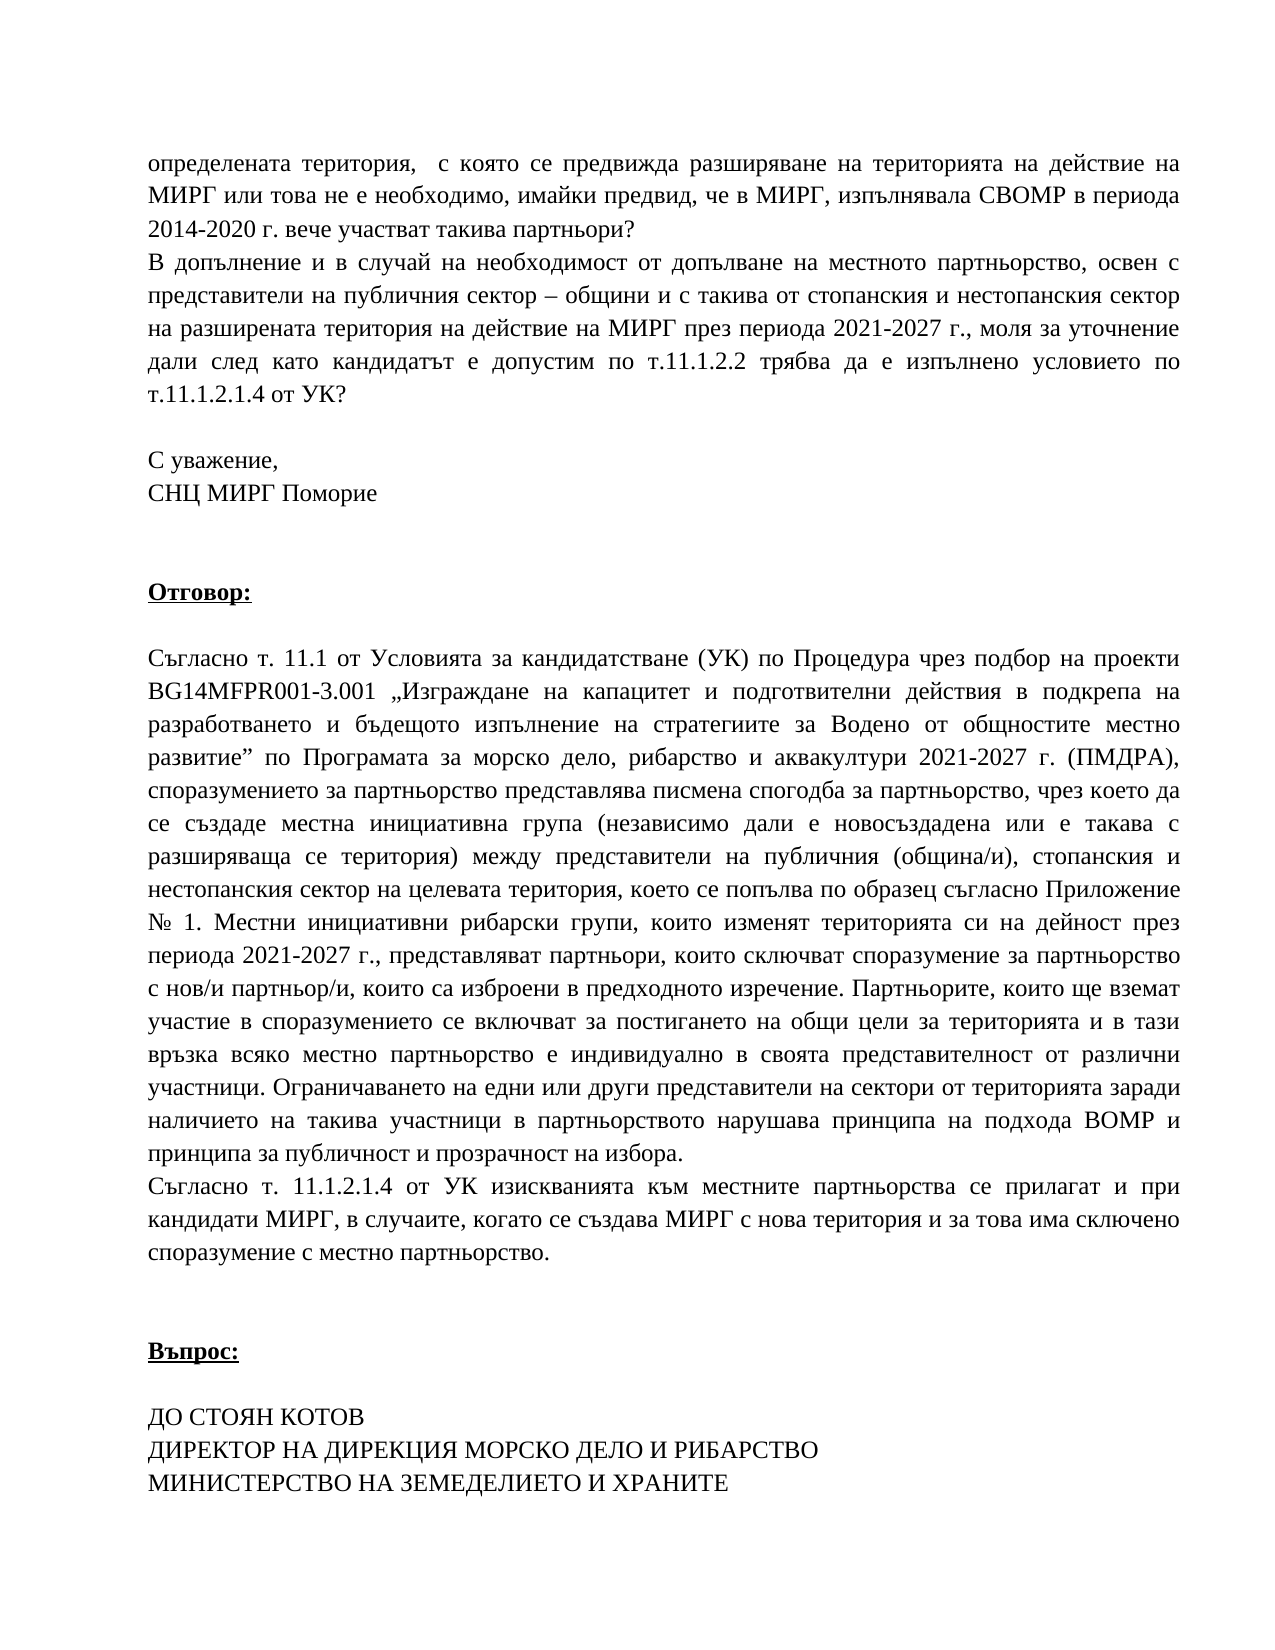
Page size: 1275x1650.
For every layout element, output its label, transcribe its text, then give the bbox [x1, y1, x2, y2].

text ДИРЕКТОР НА ДИРЕКЦИЯ МОРСКО ДЕЛО И РИБАРСТВО [148, 1435, 1181, 1464]
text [148, 148, 1181, 242]
text В допълнение и в случай на необходимост от допълване на местното партньорство, освен с представители на публичния сектор – общини и с такива от стопанския и нестопанския сектор на разширената територия на действие на МИРГ през периода 2021-2027 г., моля за уточнение дали след като кандидатът е допустим по т.11.1.2.2 трябва да е изпълнено условието по т.11.1.2.1.4 от УК? [148, 247, 1181, 407]
text Отговор: [148, 577, 1181, 606]
text Съгласно т. 11.1.2.1.4 от УК изискванията към местните партньорства се прилагат и при кандидати МИРГ, в случаите, когато се създава МИРГ с нова територия и за това има сключено споразумение с местно партньорство. [148, 1171, 1181, 1266]
text Съгласно т. 11.1 от Условията за кандидатстване (УК) по Процедура чрез подбор на проекти BG14MFPR001-3.001 „Изграждане на капацитет и подготвителни действия в подкрепа на разработването и бъдещото изпълнение на стратегиите за Водено от общностите местно развитие” по Програмата за морско дело, рибарство и аквакултури 2021-2027 г. (ПМДРА), споразумението за партньорство представлява писмена спогодба за партньорство, чрез което да се създаде местна инициативна група (независимо дали е новосъздадена или е такава с разширяваща се територия) между представители на публичния (община/и), стопанския и нестопанския сектор на целевата територия, което се попълва по образец съгласно Приложение № 1. Местни инициативни рибарски групи, които изменят територията си на дейност през периода 2021-2027 г., представляват партньори, които сключват споразумение за партньорство с нов/и партньор/и, които са изброени в предходното изречение. Партньорите, които ще вземат участие в споразумението се включват за постигането на общи цели за територията и в тази връзка всяко местно партньорство е индивидуално в своята представителност от различни участници. Ограничаването на едни или други представители на сектори от територията заради наличието на такива участници в партньорството нарушава принципа на подхода ВОМР и принципа за публичност и прозрачност на избора. [148, 643, 1181, 1167]
text СНЦ МИРГ Поморие [148, 478, 1181, 507]
text Въпрос: [148, 1336, 1181, 1365]
text С уважение, [148, 445, 1181, 473]
text МИНИСТЕРСТВО НА ЗЕМЕДЕЛИЕТО И ХРАНИТЕ [148, 1468, 1181, 1497]
text ДО СТОЯН КОТОВ [148, 1402, 1181, 1431]
